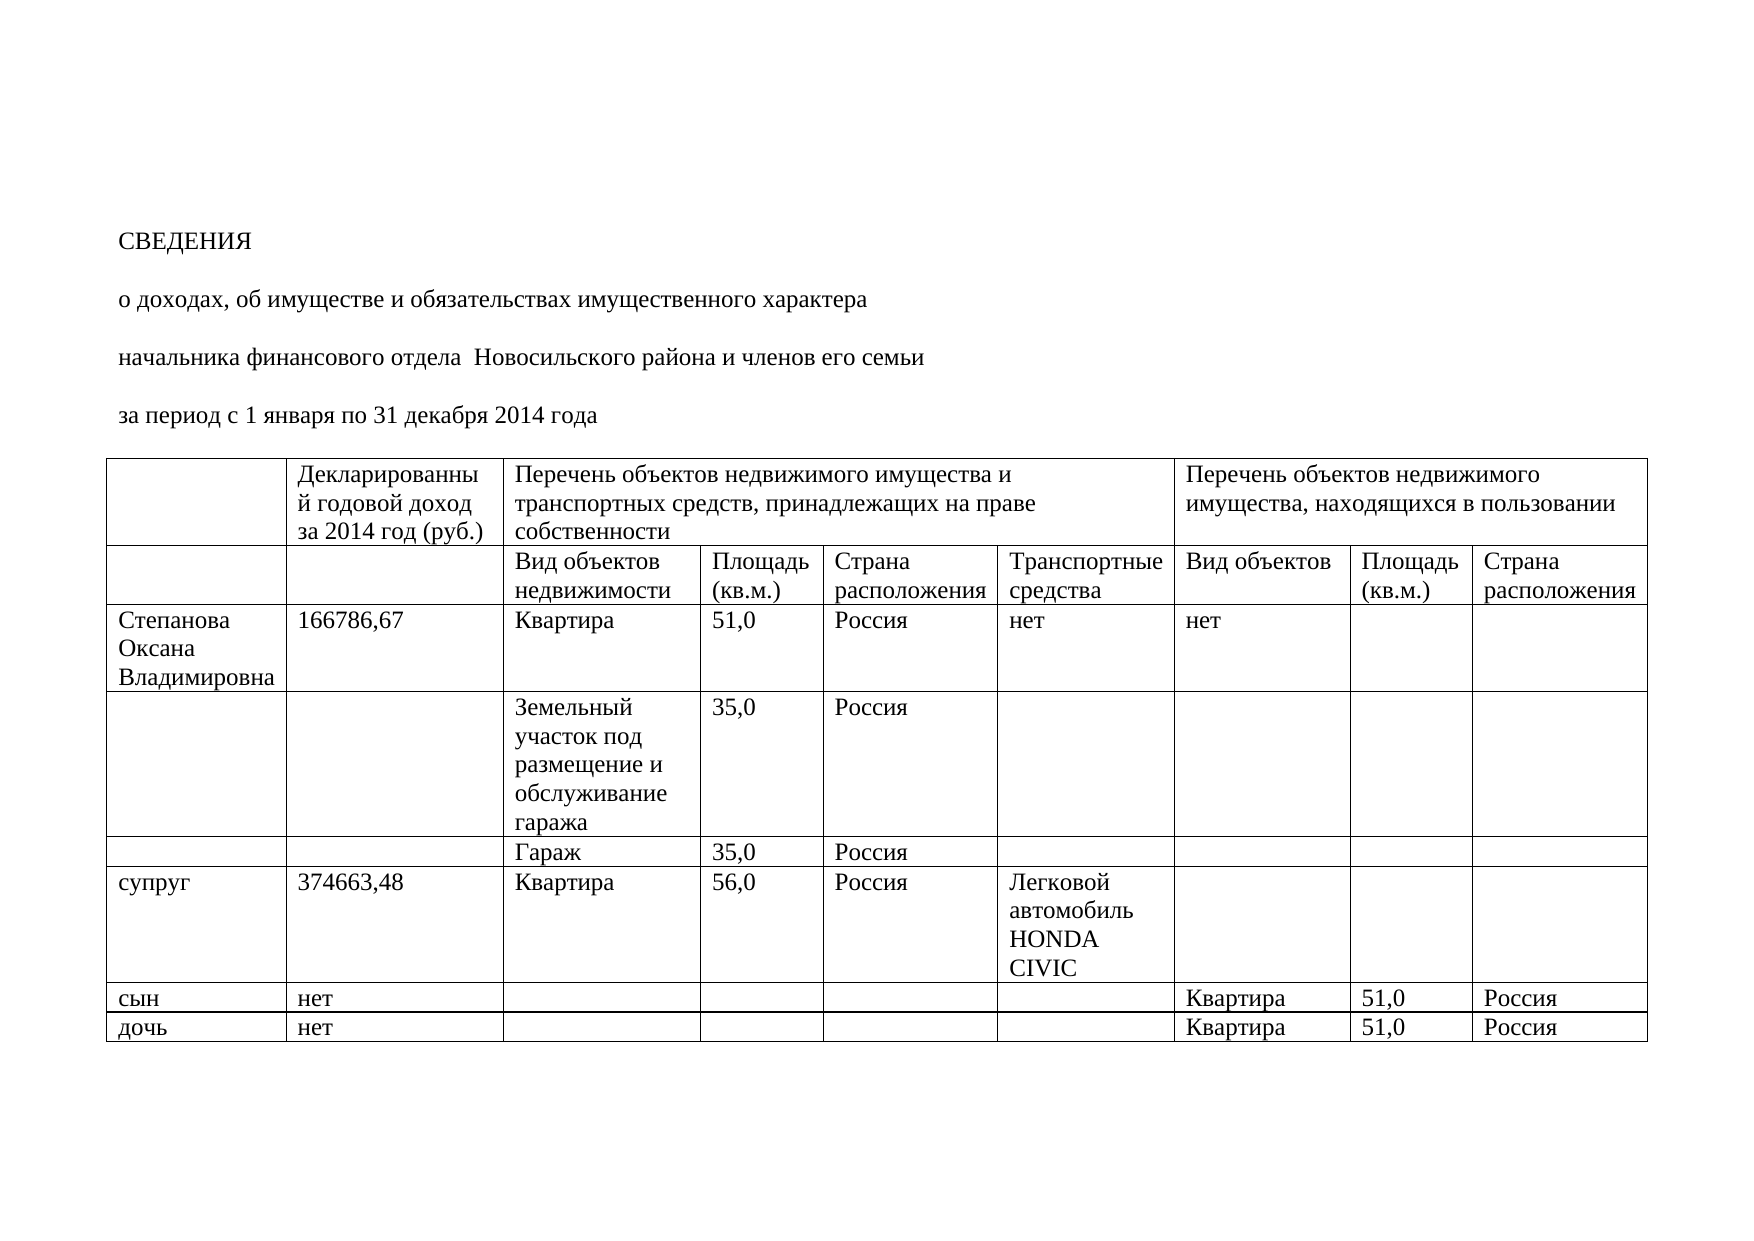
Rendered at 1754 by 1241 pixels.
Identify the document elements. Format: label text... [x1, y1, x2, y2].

text СВЕДЕНИЯ [118, 226, 1636, 255]
table_cell [107, 546, 286, 604]
table_cell Квартира [1175, 983, 1350, 1011]
table_cell Транспортные средства [998, 546, 1174, 604]
table_cell [824, 1013, 997, 1041]
table_cell [107, 837, 286, 866]
table_cell Россия [1473, 983, 1647, 1011]
table_cell Россия [824, 605, 997, 691]
table_header Перечень объектов недвижимого имущества, находящихся в пользовании [1175, 459, 1647, 545]
table_cell [998, 1013, 1174, 1041]
table_cell [1351, 605, 1472, 691]
table_cell [107, 692, 286, 836]
table_cell [1351, 692, 1472, 836]
table_cell Страна расположения [1473, 546, 1647, 604]
table_cell 166786,67 [287, 605, 503, 691]
table_header Перечень объектов недвижимого имущества и транспортных средств, принадлежащих на праве собственности [504, 459, 1174, 545]
text начальника финансового отдела Новосильского района и членов его семьи [118, 342, 1636, 371]
table_cell [1175, 867, 1350, 982]
text за период с 1 января по 31 декабря 2014 года [118, 400, 1636, 429]
table_cell [504, 1013, 700, 1041]
table_cell нет [1175, 605, 1350, 691]
table_cell 51,0 [1351, 983, 1472, 1011]
table_cell 35,0 [701, 692, 823, 836]
table_cell [1473, 837, 1647, 866]
table_cell Легковой автомобиль HONDA CIVIC [998, 867, 1174, 982]
table_cell Площадь (кв.м.) [701, 546, 823, 604]
table_cell нет [287, 1013, 503, 1041]
table_cell [998, 983, 1174, 1011]
table_cell [504, 983, 700, 1011]
table_cell Россия [824, 867, 997, 982]
table_cell Россия [824, 692, 997, 836]
table_cell Квартира [1175, 1013, 1350, 1041]
table_cell [287, 837, 503, 866]
table_cell [824, 983, 997, 1011]
table_cell Площадь (кв.м.) [1351, 546, 1472, 604]
table_cell нет [998, 605, 1174, 691]
table_cell 51,0 [701, 605, 823, 691]
table_cell 51,0 [1351, 1013, 1472, 1041]
table_cell нет [287, 983, 503, 1011]
table_cell [701, 1013, 823, 1041]
table_cell 374663,48 [287, 867, 503, 982]
table_cell Страна расположения [824, 546, 997, 604]
table_cell Квартира [504, 605, 700, 691]
table_cell Гараж [504, 837, 700, 866]
table_cell Земельный участок под размещение и обслуживание гаража [504, 692, 700, 836]
table_cell Россия [824, 837, 997, 866]
table_cell Вид объектов недвижимости [504, 546, 700, 604]
table_cell [287, 692, 503, 836]
table_cell сын [107, 983, 286, 1011]
table_cell [998, 837, 1174, 866]
table_cell Квартира [504, 867, 700, 982]
table_cell Россия [1473, 1013, 1647, 1041]
table_header Декларированный годовой доход за 2014 год (руб.) [287, 459, 503, 545]
table_cell [1175, 837, 1350, 866]
table_cell дочь [107, 1013, 286, 1041]
table_cell [287, 546, 503, 604]
table_cell 35,0 [701, 837, 823, 866]
table_cell [1175, 692, 1350, 836]
table_cell супруг [107, 867, 286, 982]
table_header [107, 459, 286, 545]
text о доходах, об имуществе и обязательствах имущественного характера [118, 284, 1636, 313]
table_cell [1351, 837, 1472, 866]
table_cell [1473, 692, 1647, 836]
table_cell [1473, 867, 1647, 982]
table_cell [998, 692, 1174, 836]
table_cell 56,0 [701, 867, 823, 982]
table_cell Вид объектов [1175, 546, 1350, 604]
table_cell [701, 983, 823, 1011]
table_cell [1473, 605, 1647, 691]
table_cell [1351, 867, 1472, 982]
table_cell Степанова Оксана Владимировна [107, 605, 286, 691]
